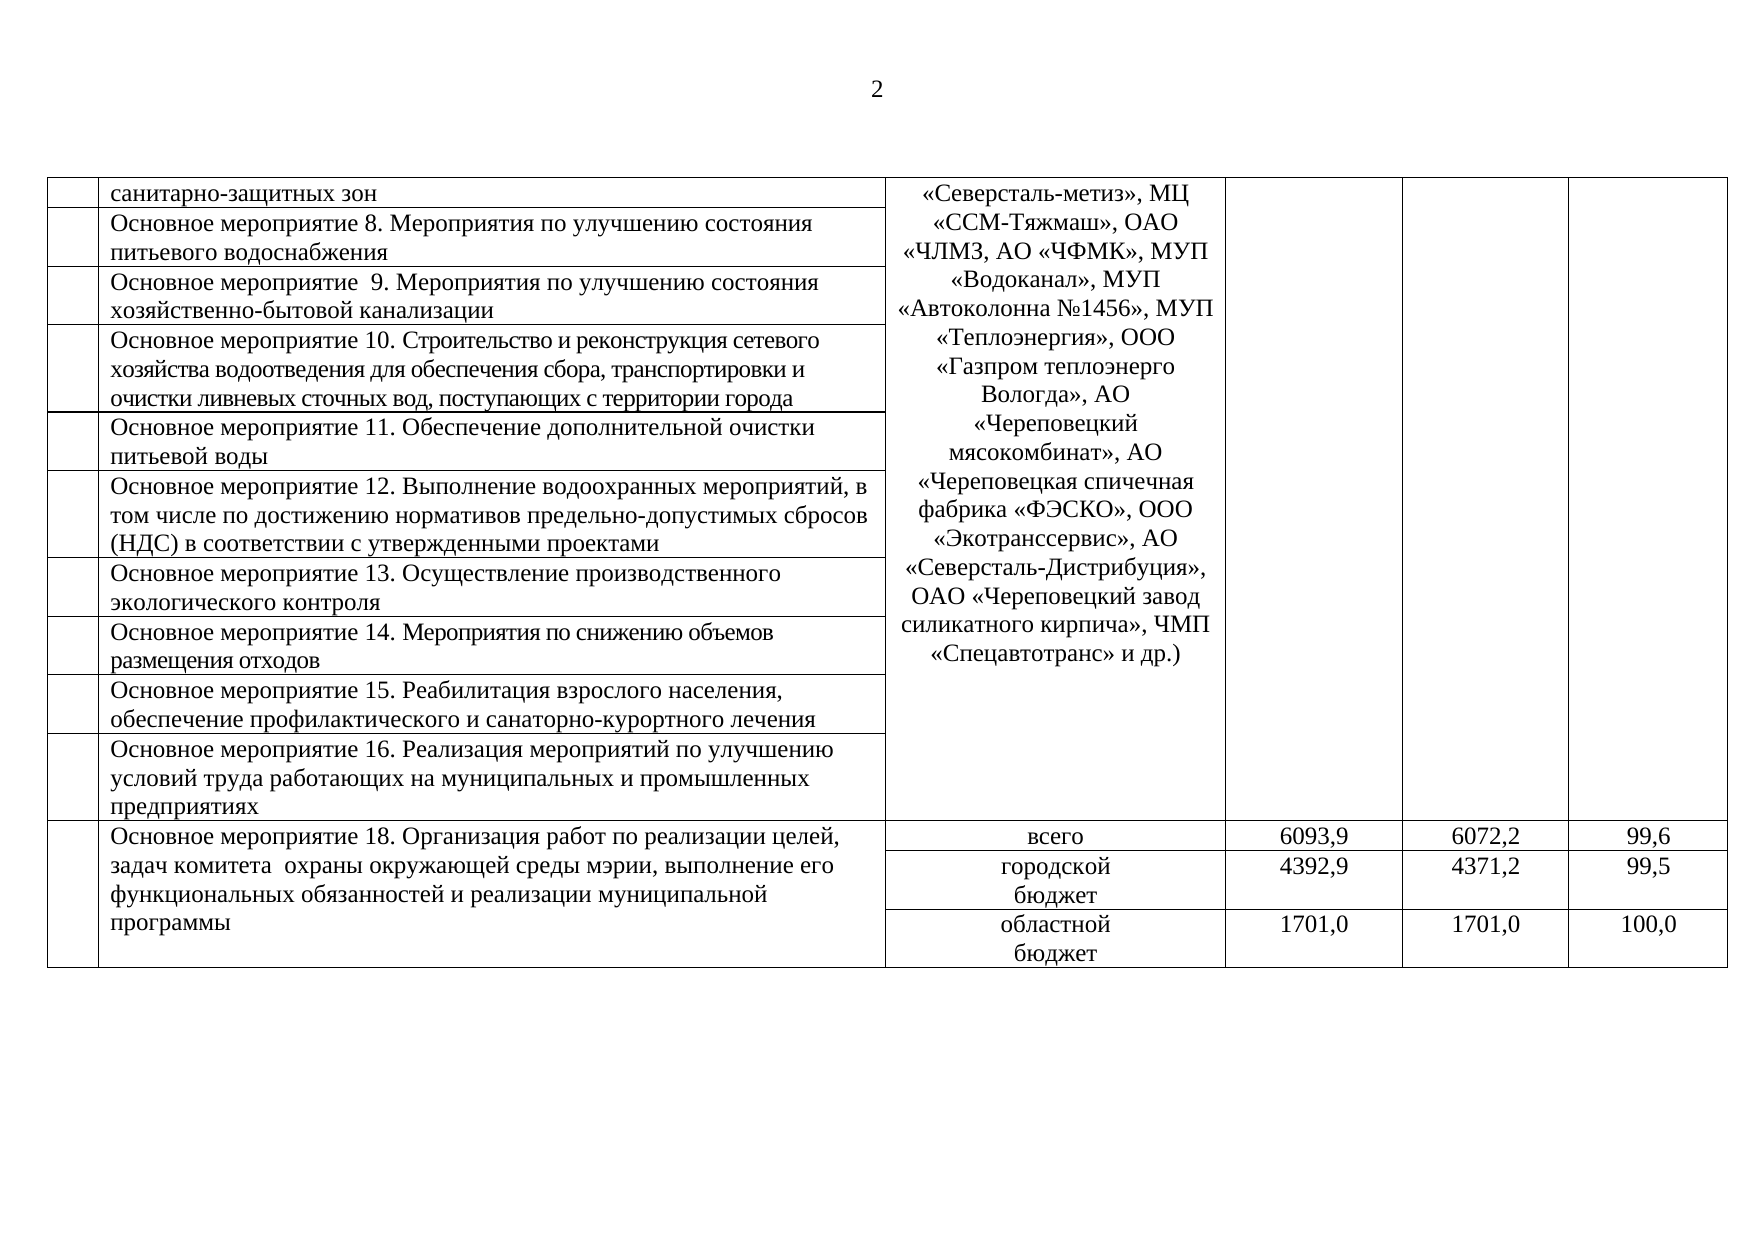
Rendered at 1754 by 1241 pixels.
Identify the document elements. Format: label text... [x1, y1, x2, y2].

table_cell Основное мероприятие 8. Мероприятия по улучшению состояния питьевого водоснабжения [99, 208, 885, 266]
table_cell Основное мероприятие 13. Осуществление производственного экологического контроля [99, 558, 885, 616]
table_cell [48, 471, 98, 557]
table_cell городской бюджет [886, 851, 1225, 908]
table_cell [48, 178, 98, 207]
table_cell Основное мероприятие 10. Строительство и реконструкция сетевого хозяйства водоотведения для обеспечения сбора, транспортировки и очистки ливневых сточных вод, поступающих с территории города [99, 325, 885, 411]
table_cell Основное мероприятие 14. Мероприятия по снижению объемов размещения отходов [99, 617, 885, 674]
table_cell [48, 558, 98, 616]
table_cell Основное мероприятие 11. Обеспечение дополнительной очистки питьевой воды [99, 413, 885, 470]
table_cell 6072,2 [1403, 821, 1568, 850]
table_cell 1701,0 [1403, 910, 1568, 967]
table_cell [48, 675, 98, 733]
table_cell областной бюджет [886, 910, 1225, 967]
table_cell 99,5 [1569, 851, 1727, 908]
table_cell Основное мероприятие 12. Выполнение водоохранных мероприятий, в том числе по достижению нормативов предельно-допустимых сбросов (НДС) в соответствии с утвержденными проектами [99, 471, 885, 557]
table_cell [48, 267, 98, 324]
table_cell Основное мероприятие 18. Организация работ по реализации целей, задач комитета охраны окружающей среды мэрии, выполнение его функциональных обязанностей и реализации муниципальной программы [99, 821, 885, 967]
table_cell Основное мероприятие 16. Реализация мероприятий по улучшению условий труда работающих на муниципальных и промышленных предприятиях [99, 734, 885, 820]
table_cell 4371,2 [1403, 851, 1568, 908]
table_cell [48, 821, 98, 967]
table_cell [48, 734, 98, 820]
table_cell всего [886, 821, 1225, 850]
table_cell Основное мероприятие 9. Мероприятия по улучшению состояния хозяйственно-бытовой канализации [99, 267, 885, 324]
table_cell Основное мероприятие 15. Реабилитация взрослого населения, обеспечение профилактического и санаторно-курортного лечения [99, 675, 885, 733]
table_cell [99, 178, 885, 207]
table_cell 6093,9 [1226, 821, 1402, 850]
table_cell 4392,9 [1226, 851, 1402, 908]
table_cell 99,6 [1569, 821, 1727, 850]
table_cell [48, 325, 98, 411]
table_cell 1701,0 [1226, 910, 1402, 967]
table_cell [48, 413, 98, 470]
table_cell [48, 208, 98, 266]
table_cell [48, 617, 98, 674]
table_cell 100,0 [1569, 910, 1727, 967]
